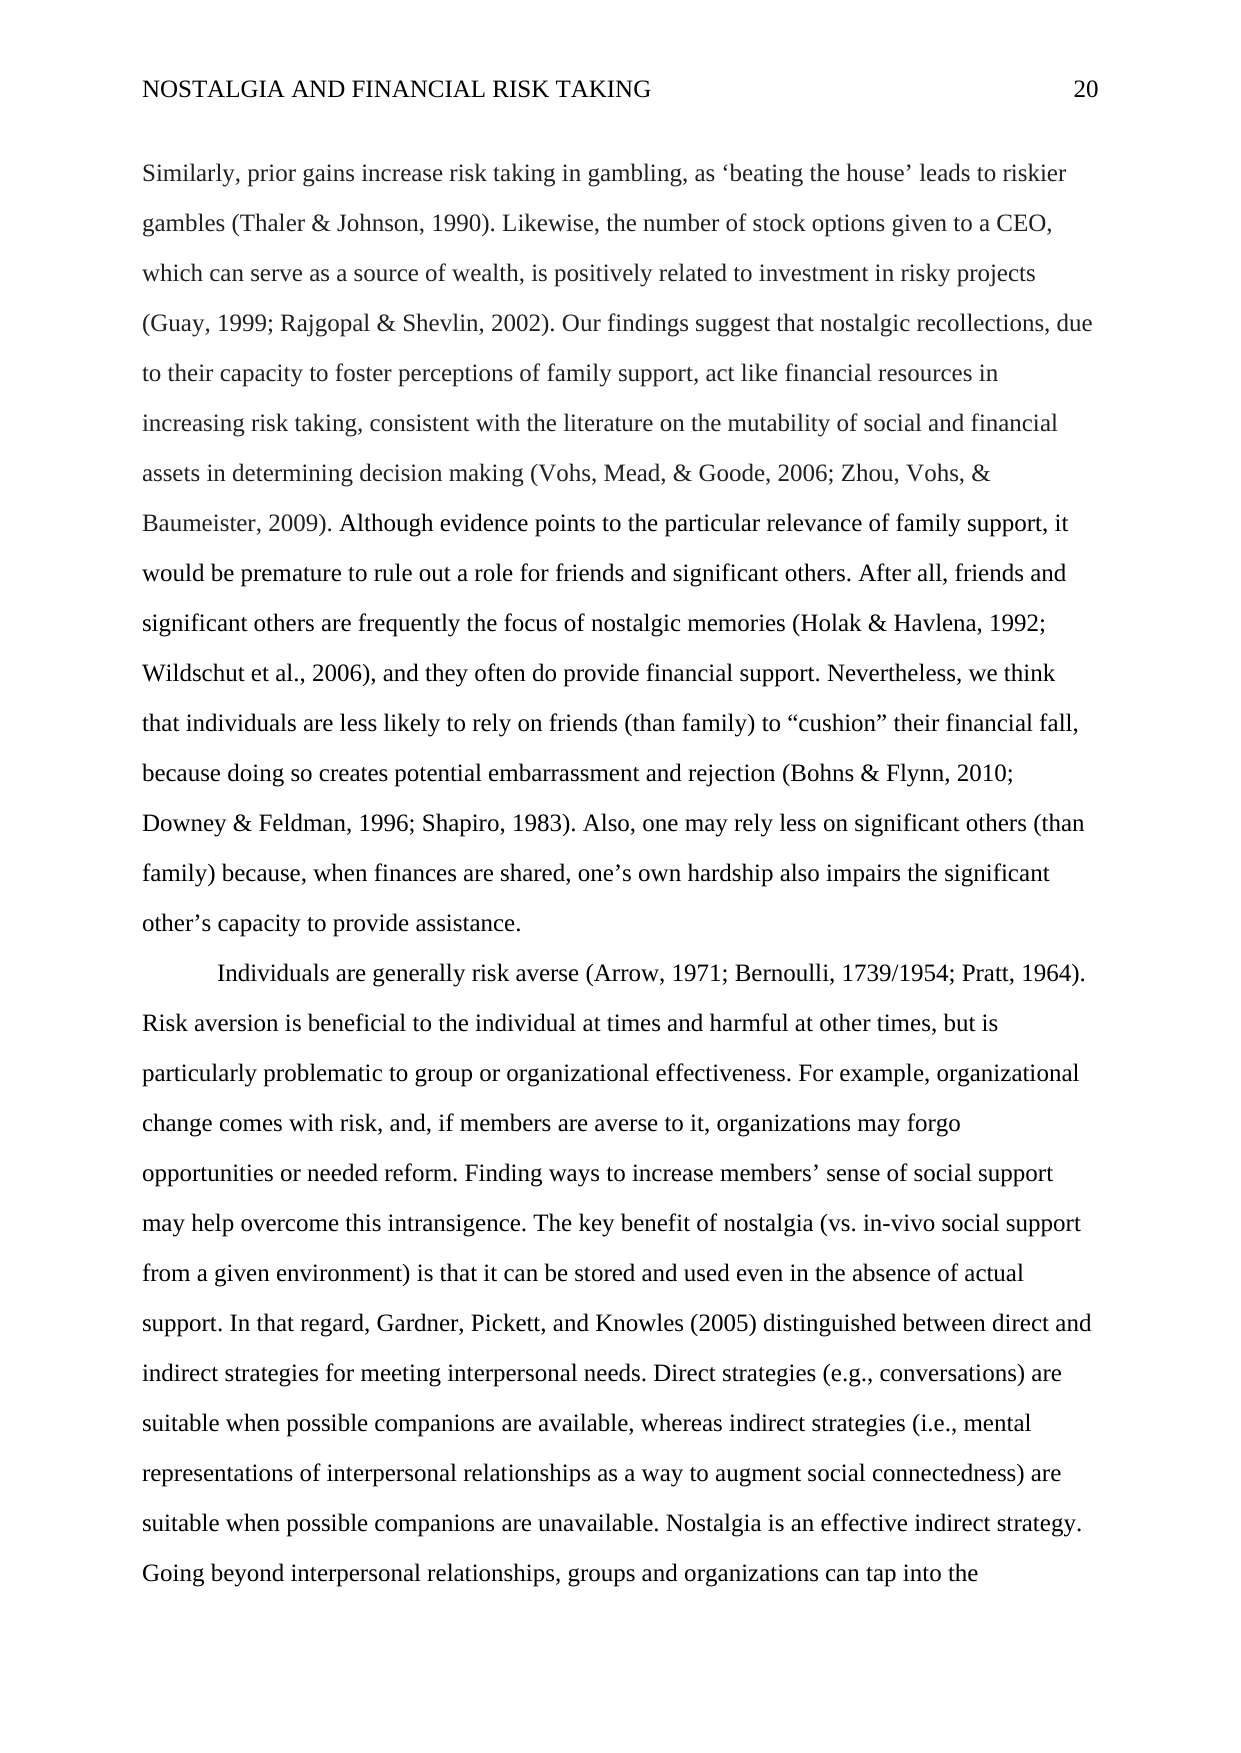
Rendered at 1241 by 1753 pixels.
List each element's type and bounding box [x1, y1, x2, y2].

text [142, 142, 1098, 942]
text [142, 942, 1098, 1592]
